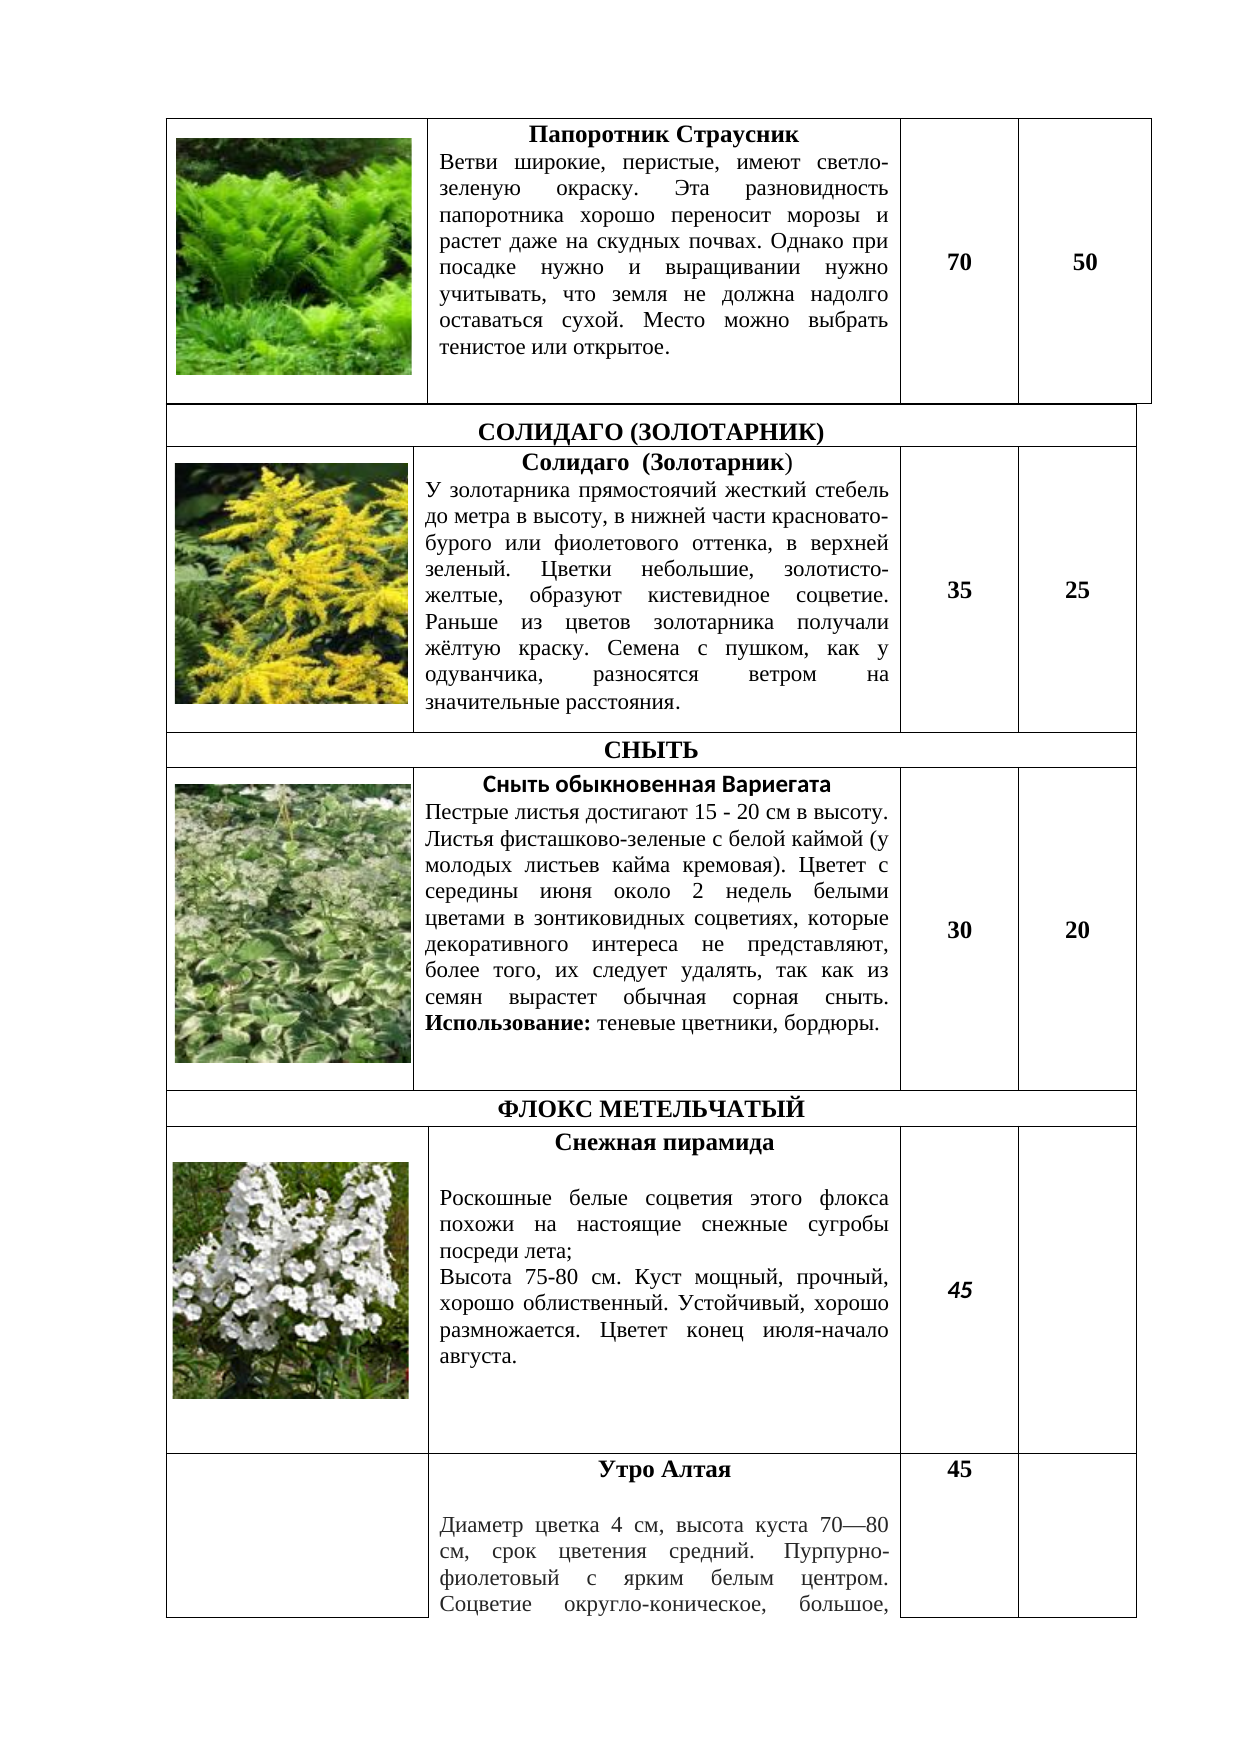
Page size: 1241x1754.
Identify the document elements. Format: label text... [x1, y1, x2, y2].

table_cell [167, 1454, 428, 1617]
table_cell 45 [901, 1127, 1018, 1453]
table_cell 50 [1019, 119, 1151, 403]
table_header СОЛИДАГО (ЗОЛОТАРНИК) [167, 405, 1136, 446]
table_cell [1019, 1127, 1136, 1453]
table_cell [167, 447, 413, 732]
table_cell ФЛОКС МЕТЕЛЬЧАТЫЙ [167, 1091, 1136, 1126]
table_cell 70 [901, 119, 1018, 403]
table_cell Снежная пирамида Роскошные белые соцветия этого флокса похожи на настоящие снежные сугробы посреди лета; Высота 75-80 см. Куст мощный, прочный, хорошо облиственный. Устойчивый, хорошо размножается. Цветет конец июля-начало августа. [429, 1127, 900, 1453]
picture [172, 1162, 409, 1399]
picture [174, 784, 411, 1063]
table_cell [167, 119, 427, 403]
picture [176, 138, 412, 375]
table_cell 30 [901, 768, 1018, 1090]
table_cell Солидаго (Золотарник) У золотарника прямостоячий жесткий стебель до метра в высоту, в нижней части красновато-бурого или фиолетового оттенка, в верхней зеленый. Цветки небольшие, золотисто-желтые, образуют кистевидное соцветие. Раньше из цветов золотарника получали жёлтую краску. Семена с пушком, как у одуванчика, разносятся ветром на значительные расстояния. [414, 447, 900, 732]
table_cell СНЫТЬ [167, 733, 1136, 767]
table_cell 25 [1019, 447, 1136, 732]
table_cell [167, 1127, 428, 1453]
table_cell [429, 1454, 900, 1617]
table_cell 35 [901, 447, 1018, 732]
table_cell Папоротник Страусник Ветви широкие, перистые, имеют светло-зеленую окраску. Эта разновидность папоротника хорошо переносит морозы и растет даже на скудных почвах. Однако при посадке нужно и выращивании нужно учитывать, что земля не должна надолго оставаться сухой. Место можно выбрать тенистое или открытое. [428, 119, 900, 403]
table_cell [1019, 1454, 1136, 1617]
table_cell Сныть обыкновенная Вариегата Пестрые листья достигают 15 - 20 см в высоту. Листья фисташково-зеленые с белой каймой (у молодых листьев кайма кремовая). Цветет с середины июня около 2 недель белыми цветами в зонтиковидных соцветиях, которые декоративного интереса не представляют, более того, их следует удалять, так как из семян вырастет обычная сорная сныть. Использование: теневые цветники, бордюры. [414, 768, 900, 1090]
table_cell [167, 768, 413, 1090]
table_cell 45 [901, 1454, 1018, 1617]
table_cell 20 [1019, 768, 1136, 1090]
picture [174, 463, 408, 704]
